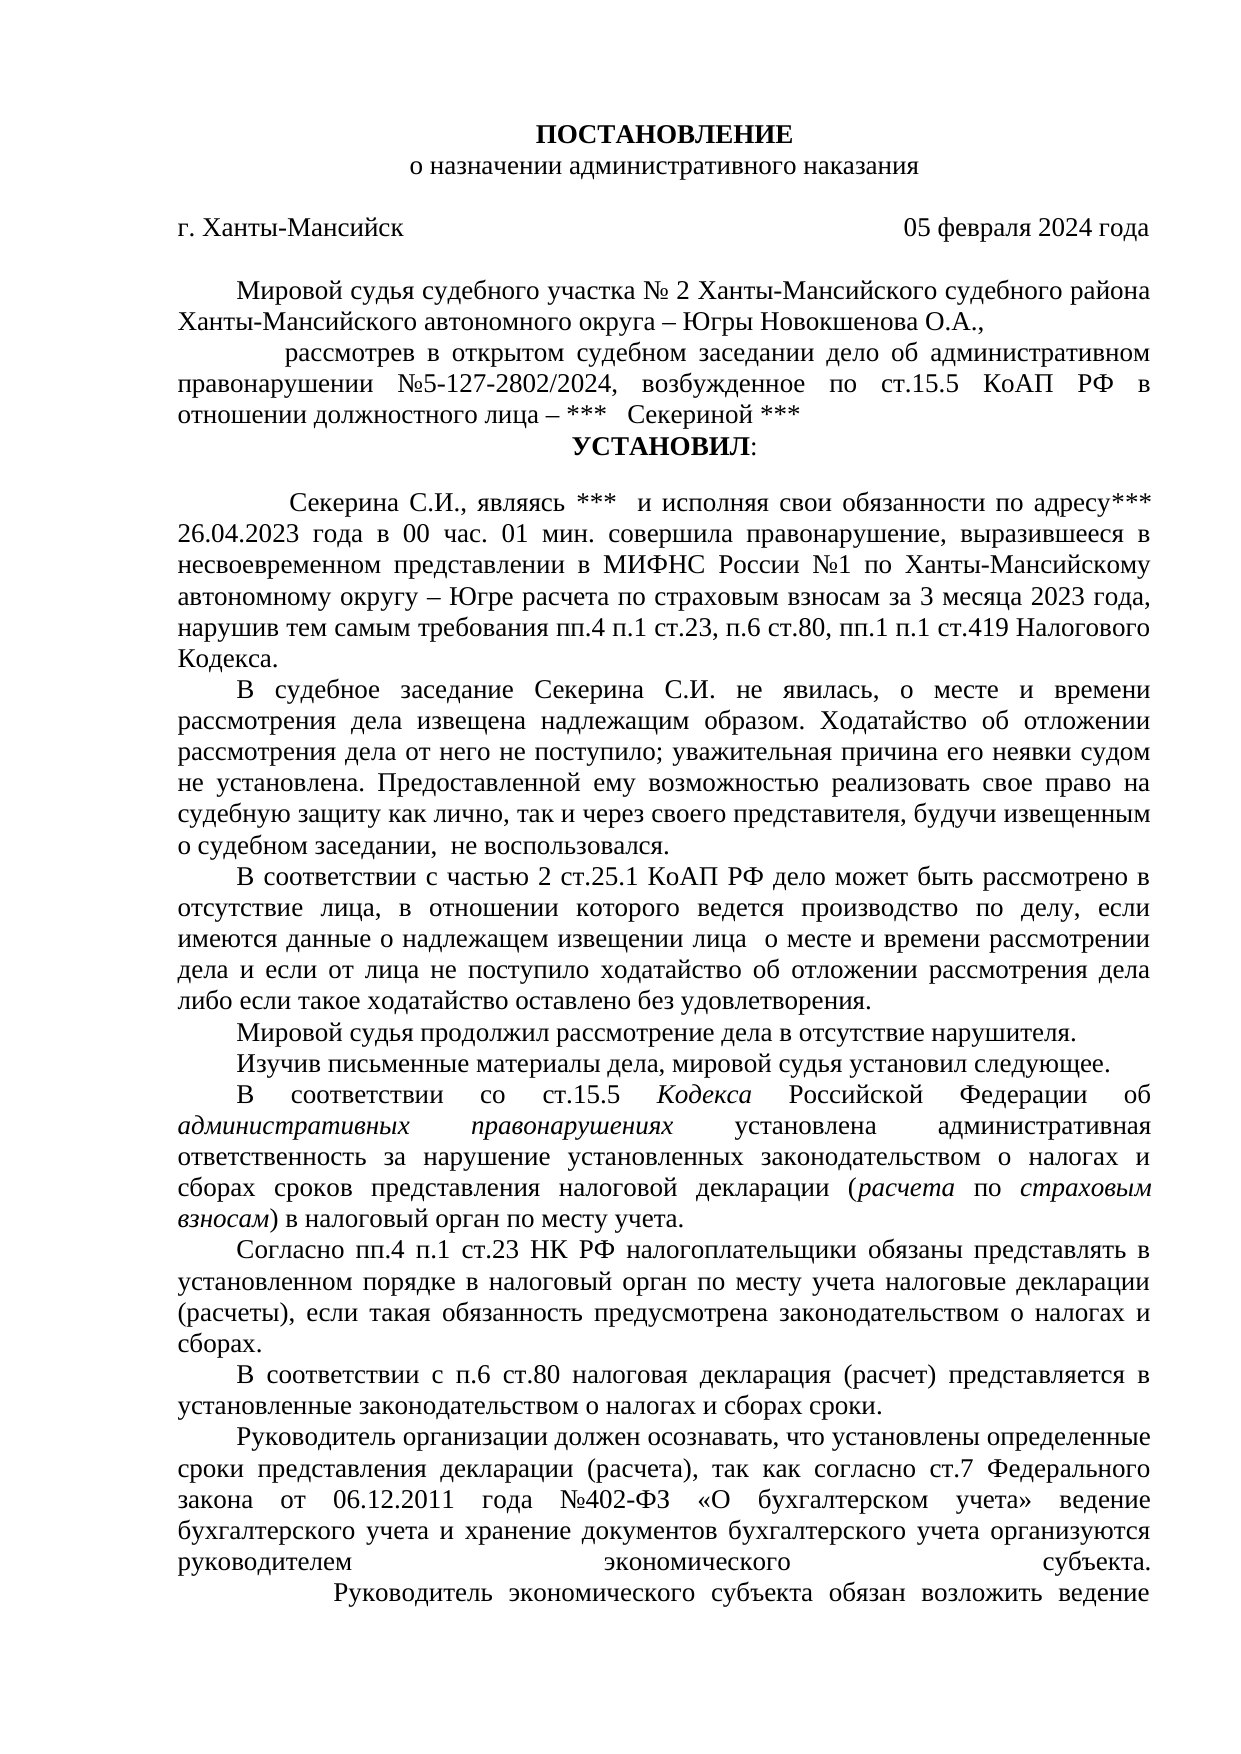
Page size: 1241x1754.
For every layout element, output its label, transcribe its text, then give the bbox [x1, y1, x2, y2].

text В судебное заседание Секерина С.И. не явилась, о месте и времени рассмотрения дела извещена надлежащим образом. Ходатайство об отложении рассмотрения дела от него не поступило; уважительная причина его неявки судом не установлена. Предоставленной ему возможностью реализовать свое право на судебную защиту как лично, так и через своего представителя, будучи извещенным о судебном заседании, не воспользовался. [177, 673, 1152, 860]
text рассмотрев в открытом судебном заседании дело об административном правонарушении №5-127-2802/2024, возбужденное по ст.15.5 КоАП РФ в отношении должностного лица – *** Секериной *** [177, 336, 1152, 429]
text Мировой судья продолжил рассмотрение дела в отсутствие нарушителя. [177, 1016, 1152, 1047]
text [177, 1421, 1152, 1607]
text ПОСТАНОВЛЕНИЕ [177, 118, 1152, 149]
text В соответствии со ст.15.5 Кодекса Российской Федерации об административных правонарушениях установлена административная ответственность за нарушение установленных законодательством о налогах и сборах сроков представления налоговой декларации (расчета по страховым взносам) в налоговый орган по месту учета. [177, 1078, 1152, 1234]
text г. Ханты-Мансийск 05 февраля 2024 года [177, 212, 1152, 243]
text УСТАНОВИЛ: [177, 429, 1152, 461]
text Изучив письменные материалы дела, мировой судья установил следующее. [177, 1047, 1152, 1078]
text В соответствии с частью 2 ст.25.1 КоАП РФ дело может быть рассмотрено в отсутствие лица, в отношении которого ведется производство по делу, если имеются данные о надлежащем извещении лица о месте и времени рассмотрении дела и если от лица не поступило ходатайство об отложении рассмотрения дела либо если такое ходатайство оставлено без удовлетворения. [177, 860, 1152, 1016]
text В соответствии с п.6 ст.80 налоговая декларация (расчет) представляется в установленные законодательством о налогах и сборах сроки. [177, 1358, 1152, 1421]
text Согласно пп.4 п.1 ст.23 НК РФ налогоплательщики обязаны представлять в установленном порядке в налоговый орган по месту учета налоговые декларации (расчеты), если такая обязанность предусмотрена законодательством о налогах и сборах. [177, 1234, 1152, 1358]
text Мировой судья судебного участка № 2 Ханты-Мансийского судебного района Ханты-Мансийского автономного округа – Югры Новокшенова О.А., [177, 274, 1152, 336]
text о назначении административного наказания [177, 149, 1152, 180]
text Секерина С.И., являясь *** и исполняя свои обязанности по адресу*** 26.04.2023 года в 00 час. 01 мин. совершила правонарушение, выразившееся в несвоевременном представлении в МИФНС России №1 по Ханты-Мансийскому автономному округу – Югре расчета по страховым взносам за 3 месяца 2023 года, нарушив тем самым требования пп.4 п.1 ст.23, п.6 ст.80, пп.1 п.1 ст.419 Налогового Кодекса. [177, 486, 1152, 673]
